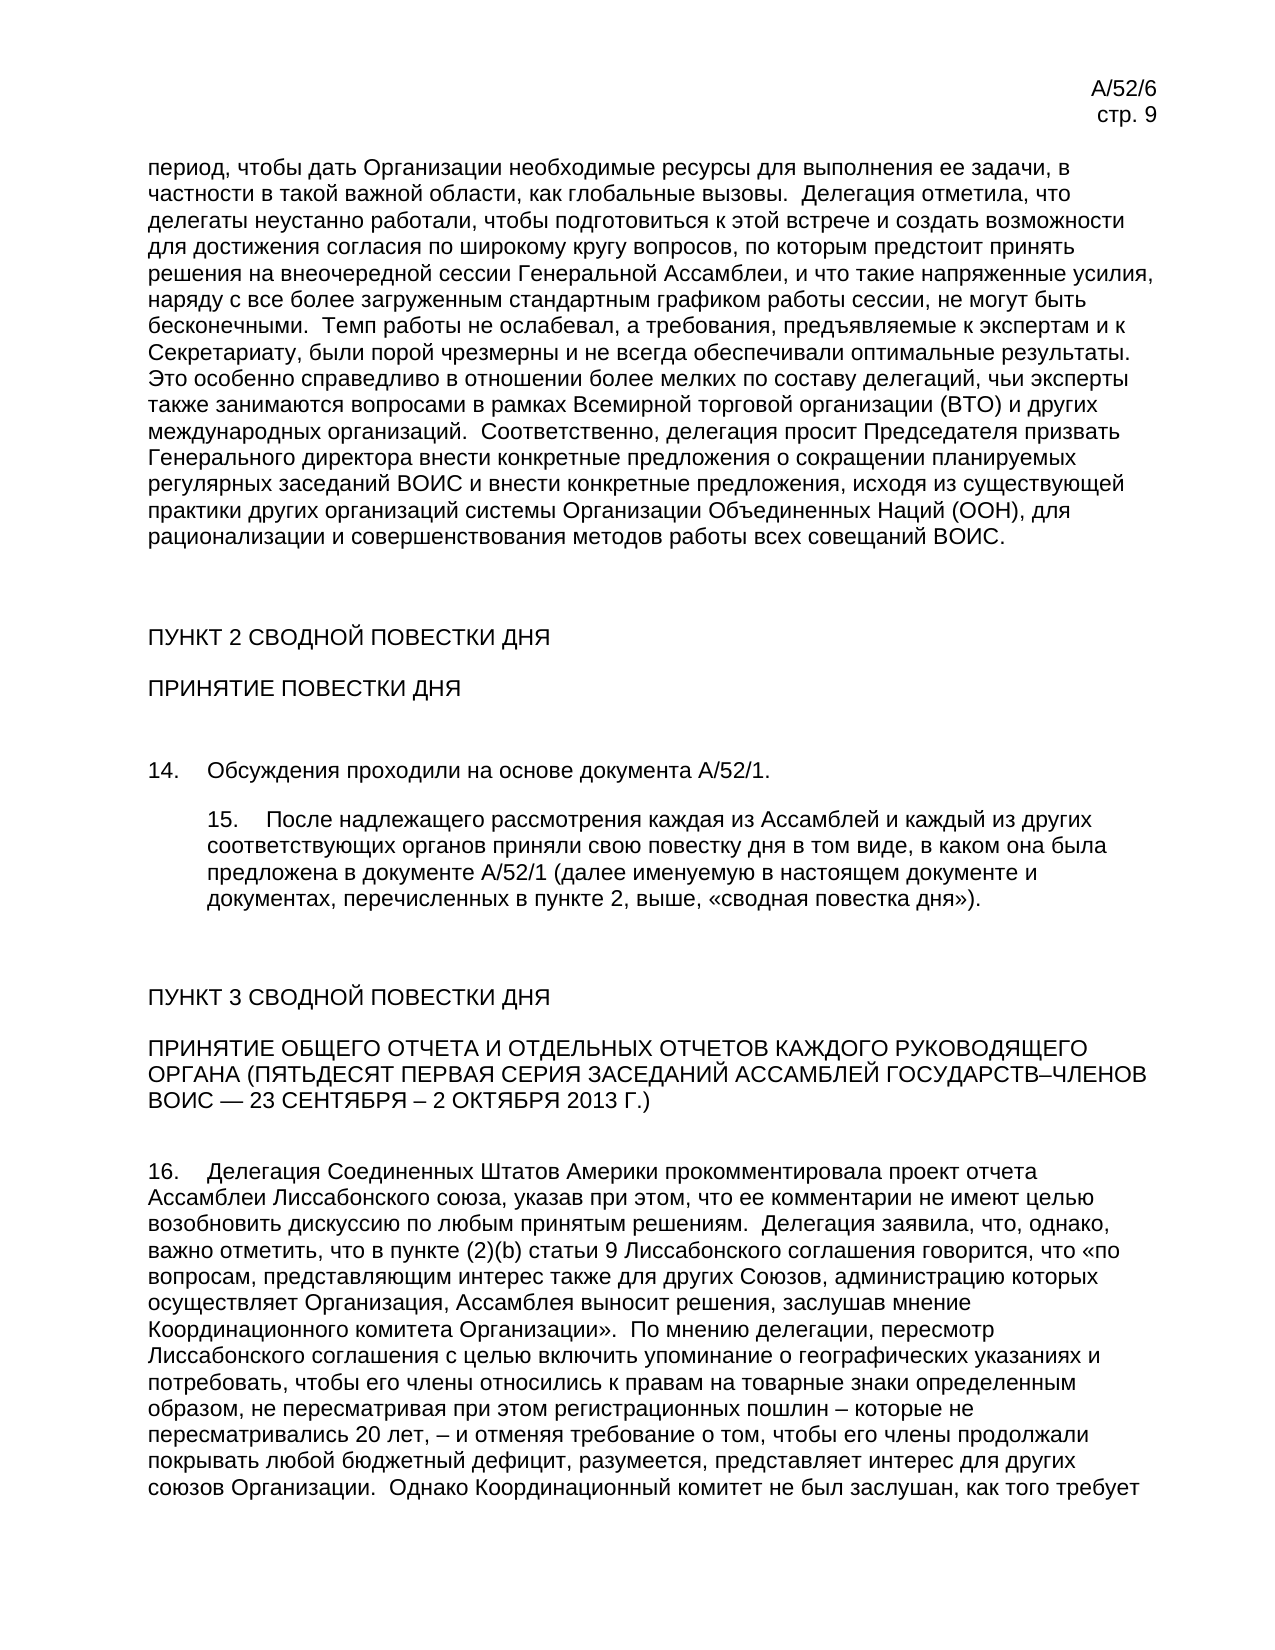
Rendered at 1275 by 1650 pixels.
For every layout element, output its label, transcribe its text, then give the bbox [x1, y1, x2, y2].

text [148, 154, 1157, 549]
text После надлежащего рассмотрения каждая из Ассамблей и каждый из других соответствующих органов приняли свою повестку дня в том виде, в каком она была предложена в документе А/52/1 (далее именуемую в настоящем документе и документах, перечисленных в пункте 2, выше, «сводная повестка дня»). [207, 806, 1157, 912]
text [148, 1158, 1157, 1500]
subtitle ПУНКТ 2 СВОДНОЙ ПОВЕСТКИ ДНЯ [148, 624, 1157, 650]
subtitle ПРИНЯТИЕ ПОВЕСТКИ ДНЯ [148, 675, 1157, 701]
subtitle Принятие общего отчета и отдельных отчетов каждого руководящего органа (пятьдесят первая серия заседаний Ассамблей государств–членов ВОИС — 23 сентября – 2 октября 2013 г.) [148, 1035, 1157, 1114]
text Обсуждения проходили на основе документа A/52/1. [148, 757, 1157, 783]
subtitle пункт 3 СВОДНОЙ повестки дня [148, 983, 1157, 1010]
